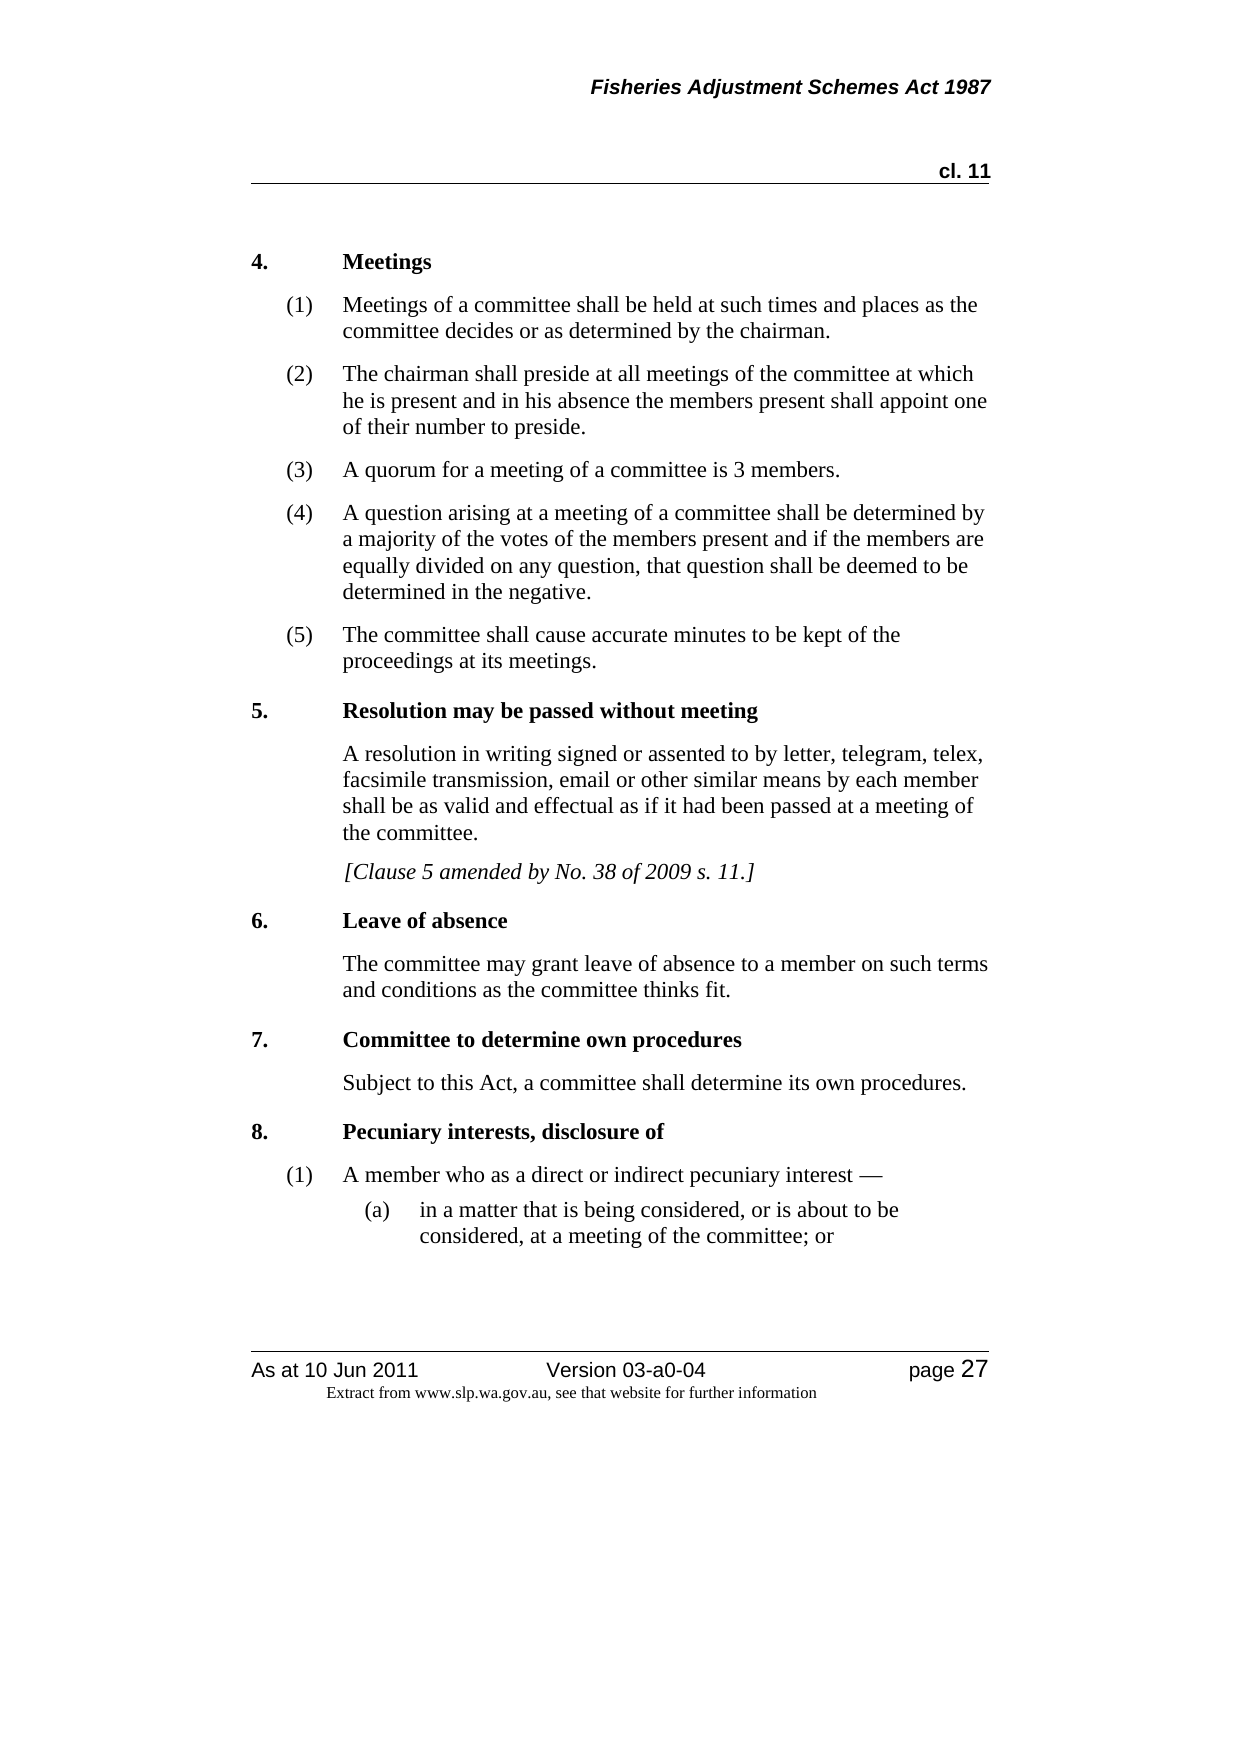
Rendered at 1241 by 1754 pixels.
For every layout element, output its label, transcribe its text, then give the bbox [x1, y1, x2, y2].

subtitle 7. Committee to determine own procedures [251, 1026, 989, 1052]
text A resolution in writing signed or assented to by letter, telegram, telex, facsimile transmission, email or other similar means by each member shall be as valid and effectual as if it had been passed at a meeting of the committee. [251, 740, 989, 845]
text (4) A question arising at a meeting of a committee shall be determined by a majority of the votes of the members present and if the members are equally divided on any question, that question shall be deemed to be determined in the negative. [251, 499, 989, 604]
text (1) A member who as a direct or indirect pecuniary interest — [251, 1161, 989, 1187]
text (1) Meetings of a committee shall be held at such times and places as the committee decides or as determined by the chairman. [251, 291, 989, 344]
subtitle 6. Leave of absence [251, 907, 989, 933]
text (3) A quorum for a meeting of a committee is 3 members. [251, 456, 989, 482]
text The committee may grant leave of absence to a member on such terms and conditions as the committee thinks fit. [251, 950, 989, 1003]
text (a) in a matter that is being considered, or is about to be considered, at a meeting of the committee; or [251, 1196, 989, 1248]
text [Clause 5 amended by No. 38 of 2009 s. 11.] [251, 858, 989, 884]
text (5) The committee shall cause accurate minutes to be kept of the proceedings at its meetings. [251, 621, 989, 674]
subtitle 8. Pecuniary interests, disclosure of [251, 1118, 989, 1144]
subtitle 4. Meetings [251, 248, 989, 274]
subtitle 5. Resolution may be passed without meeting [251, 697, 989, 723]
text (2) The chairman shall preside at all meetings of the committee at which he is present and in his absence the members present shall appoint one of their number to preside. [251, 360, 989, 439]
text Subject to this Act, a committee shall determine its own procedures. [251, 1069, 989, 1095]
